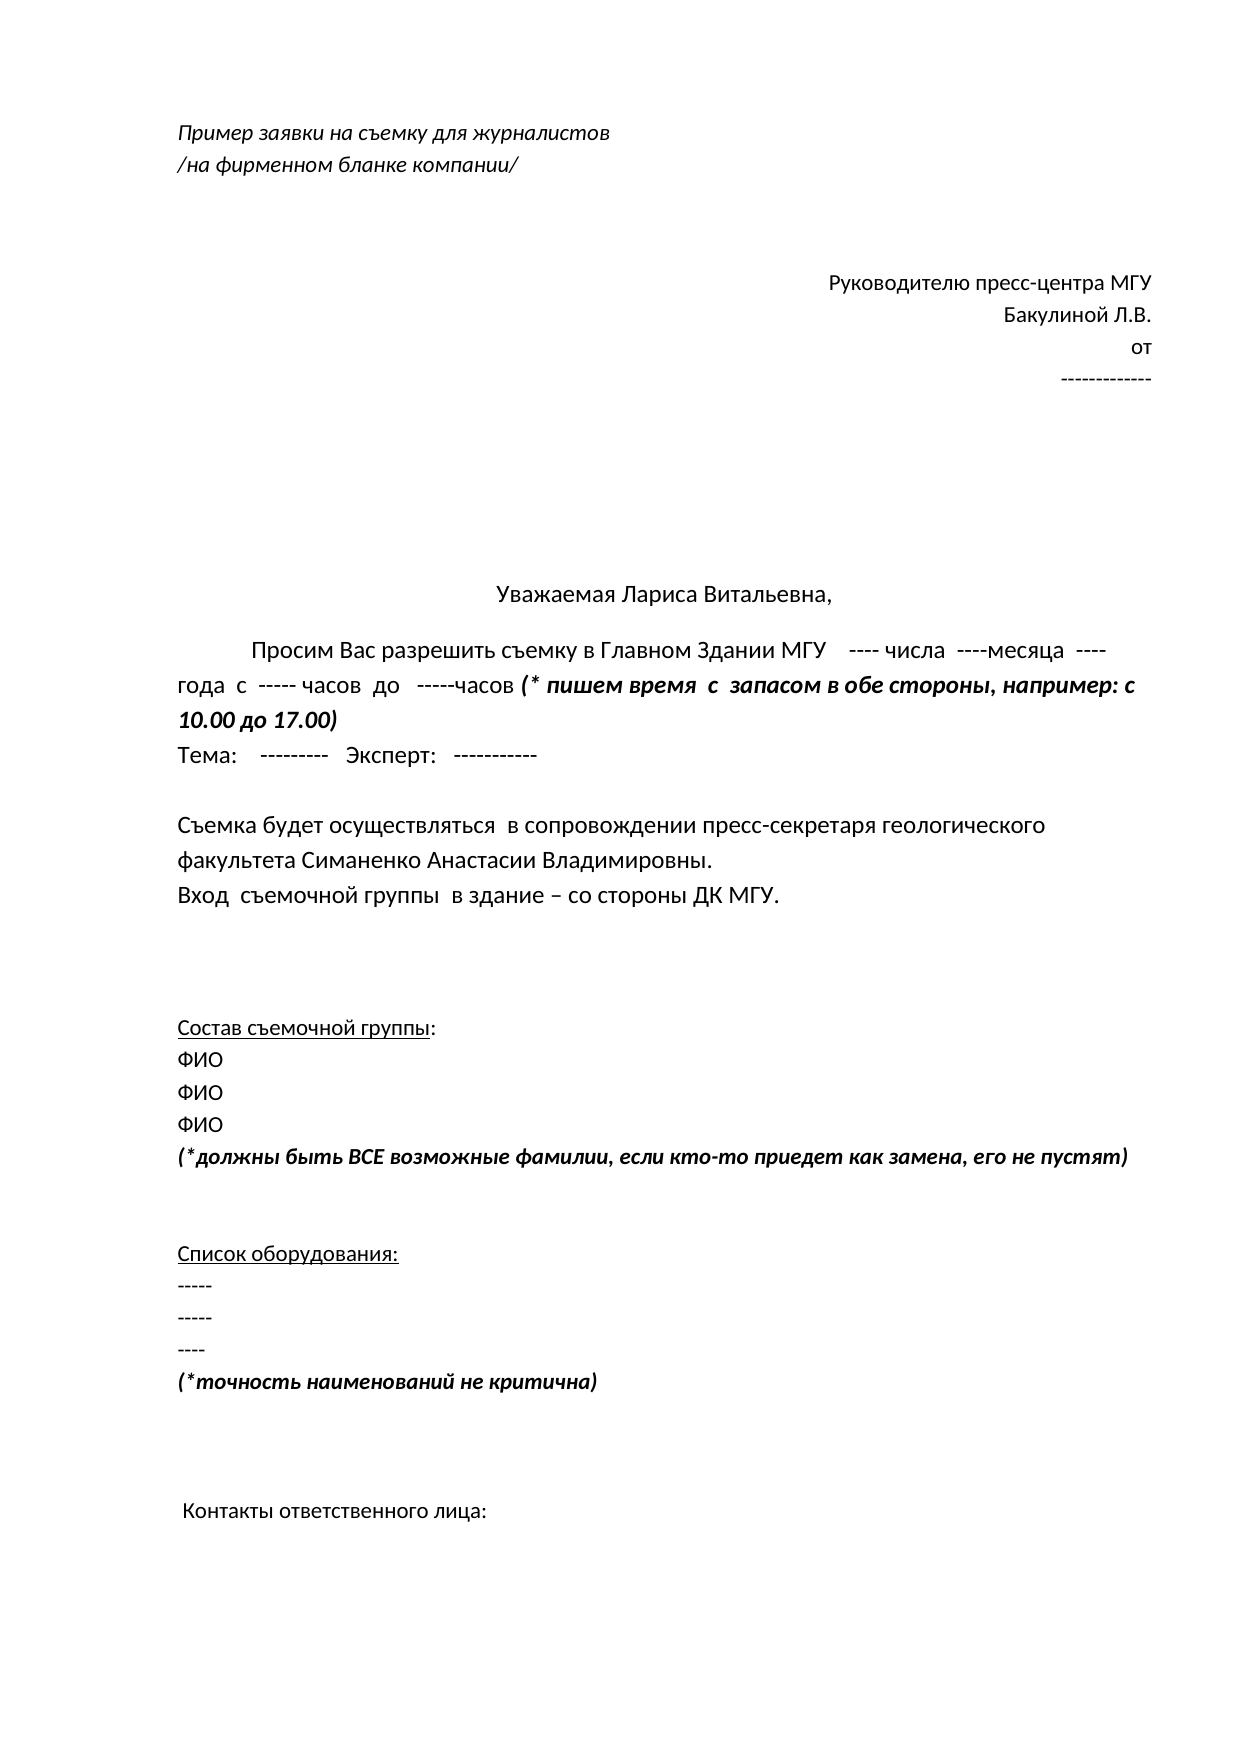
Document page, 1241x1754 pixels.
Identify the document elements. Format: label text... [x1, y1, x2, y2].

text Руководителю пресс-центра МГУ Бакулиной Л.В. от ------------- [177, 268, 1152, 424]
text Уважаемая Лариса Витальевна, [177, 449, 1152, 609]
text Просим Вас разрешить съемку в Главном Здании МГУ ---- числа ----месяца ----года с ----- часов до -----часов (* пишем время с запасом в обе стороны, например: с 10.00 до 17.00) Тема: --------- Эксперт: ----------- Съемка будет осуществляться в сопровождении пресс-секретаря геологического факультета Симаненко Анастасии Владимировны. Вход съемочной группы в здание – со стороны ДК МГУ. Состав съемочной группы: ФИО ФИО ФИО (*должны быть ВСЕ возможные фамилии, если кто-то приедет как замена, его не пустят) Список оборудования: ----- ----- ---- (*точность наименований не критична) Контакты ответственного лица: [177, 634, 1152, 1621]
text Пример заявки на съемку для журналистов /на фирменном бланке компании/ [177, 118, 1152, 243]
